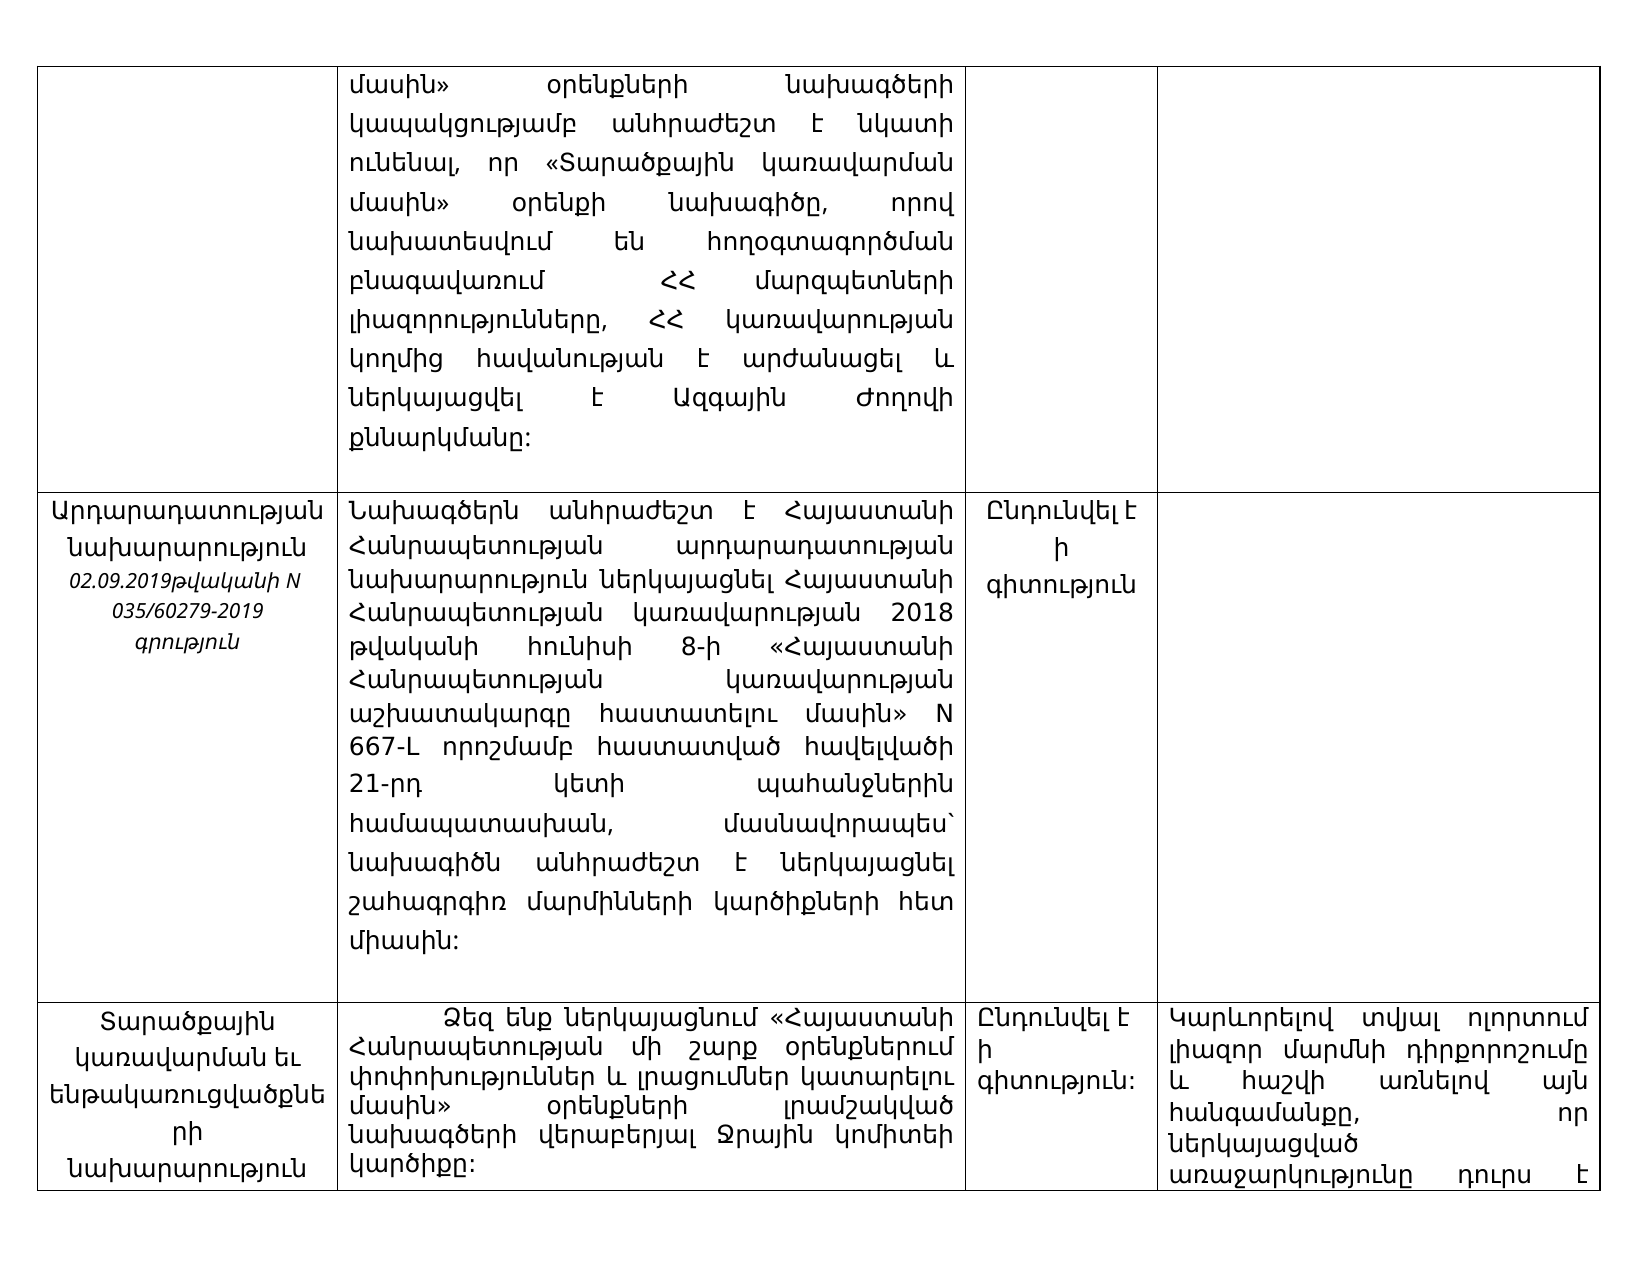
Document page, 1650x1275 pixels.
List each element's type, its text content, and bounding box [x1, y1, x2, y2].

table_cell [966, 1003, 1157, 1190]
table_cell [338, 67, 965, 492]
table_cell Արդարադատության նախարարություն 02.09.2019թվականի N 035/60279-2019 գրություն [38, 493, 337, 1002]
table_cell Նախագծերն անհրաժեշտ է Հայաստանի Հանրապետության արդարադատության նախարարություն ներկայացնել Հայաստանի Հանրապետության կառավարության 2018 թվականի հունիսի 8-ի «Հայաստանի Հանրապետության կառավարության աշխատակարգը հաստատելու մասին» N 667-L որոշմամբ հաստատված հավելվածի 21-րդ կետի պահանջներին համապատասխան, մասնավորապես` նախագիծն անհրաժեշտ է ներկայացնել շահագրգիռ մարմինների կարծիքների հետ միասին: [338, 493, 965, 1002]
table_cell Ընդունվել է ի գիտություն [966, 493, 1157, 1002]
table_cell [38, 1003, 337, 1190]
table_cell [1158, 67, 1599, 492]
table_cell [966, 67, 1157, 492]
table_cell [338, 1003, 965, 1190]
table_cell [1158, 1003, 1599, 1190]
table_cell [1158, 493, 1599, 1002]
